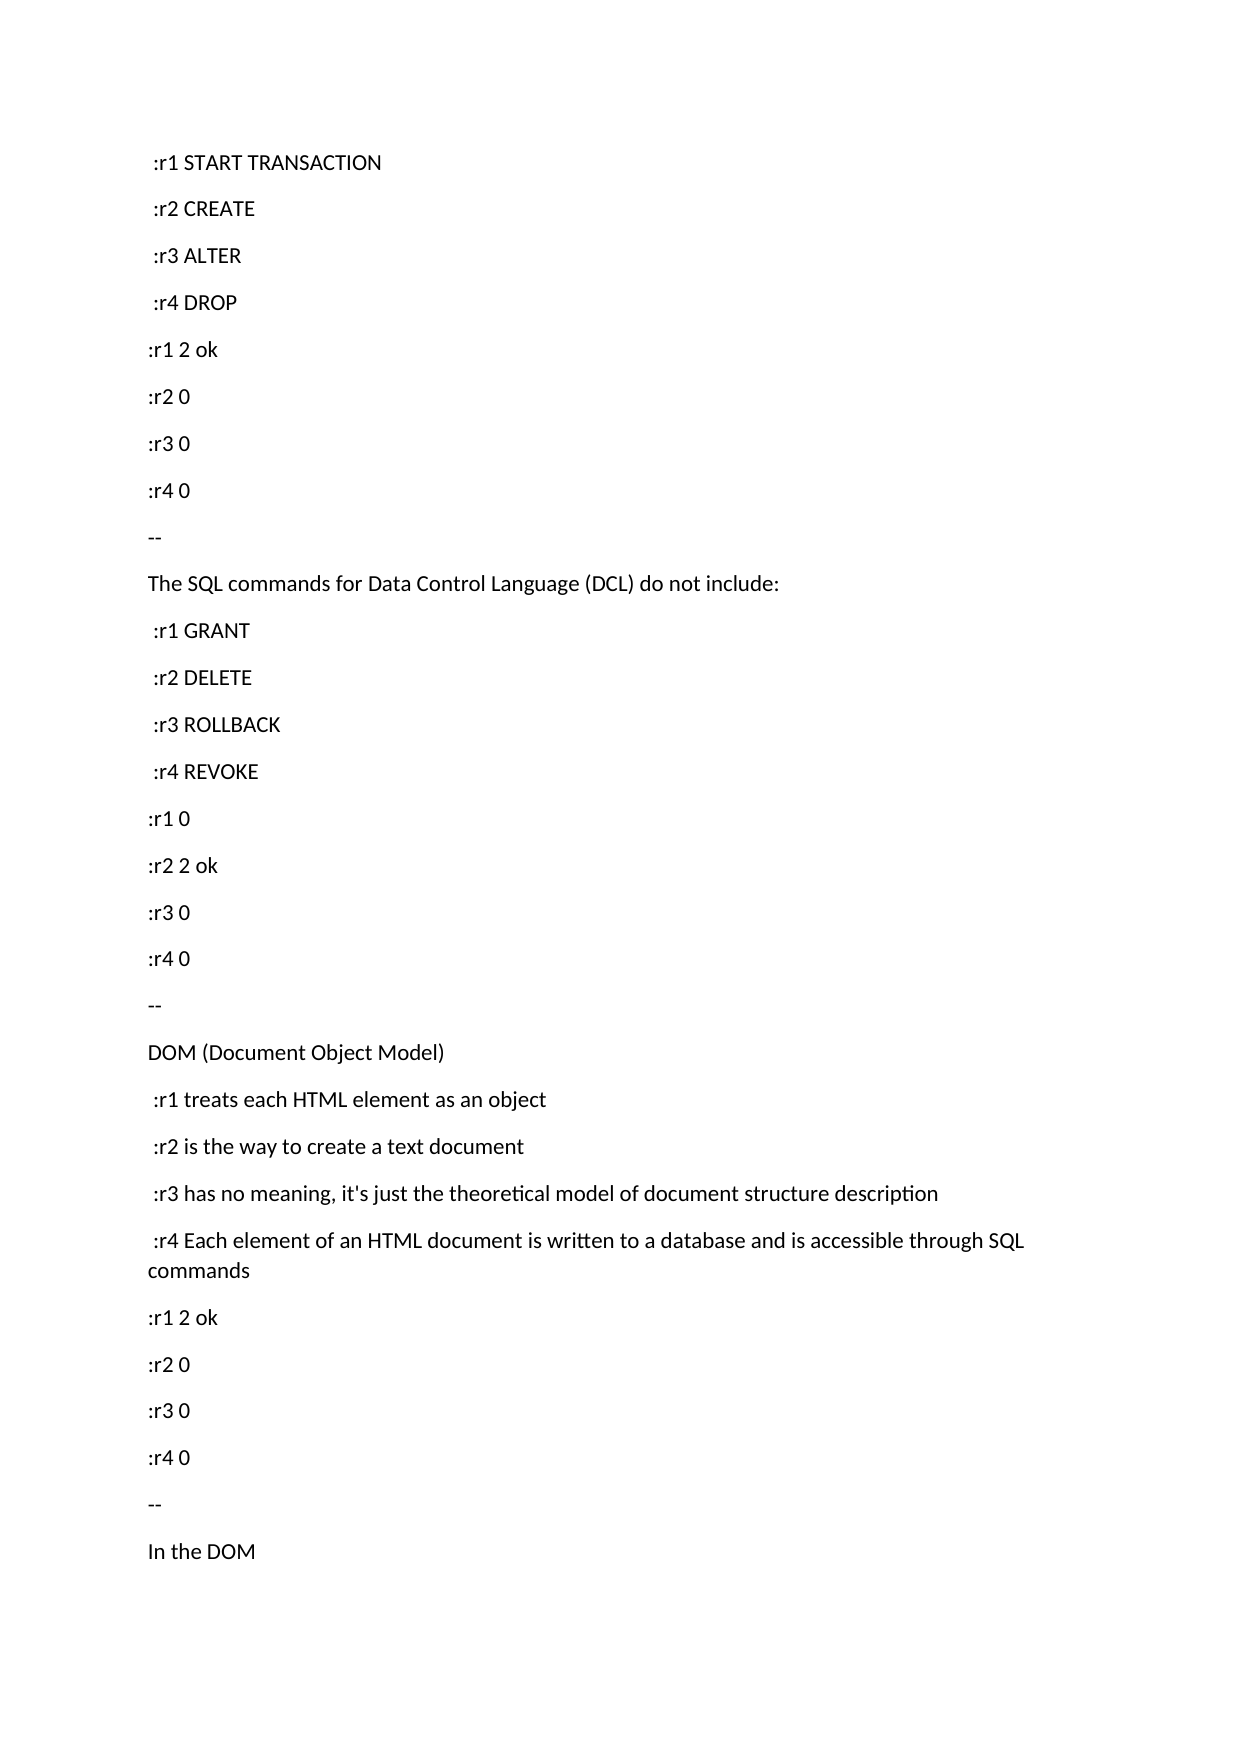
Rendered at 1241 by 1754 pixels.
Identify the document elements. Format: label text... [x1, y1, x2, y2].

text :r2 0 [148, 382, 1093, 410]
text :r3 ROLLBACK [148, 710, 1093, 738]
text :r4 0 [148, 944, 1093, 972]
text :r3 0 [148, 1397, 1093, 1424]
text -- [148, 991, 1093, 1019]
text :r4 DROP [148, 288, 1093, 316]
text :r4 Each element of an HTML document is written to a database and is accessible through SQL commands [148, 1226, 1093, 1284]
text :r3 0 [148, 898, 1093, 926]
text :r3 0 [148, 429, 1093, 457]
text :r2 2 ok [148, 851, 1093, 879]
text :r2 0 [148, 1350, 1093, 1378]
text :r2 DELETE [148, 663, 1093, 691]
text :r1 2 ok [148, 1303, 1093, 1331]
text :r3 has no meaning, it's just the theoretical model of document structure description [148, 1179, 1093, 1207]
text In the DOM [148, 1537, 1093, 1565]
text :r4 0 [148, 1443, 1093, 1471]
text :r2 CREATE [148, 194, 1093, 222]
text :r2 is the way to create a text document [148, 1132, 1093, 1160]
text :r1 START TRANSACTION [148, 148, 1093, 176]
text DOM (Document Object Model) [148, 1038, 1093, 1066]
text -- [148, 523, 1093, 551]
text The SQL commands for Data Control Language (DCL) do not include: [148, 569, 1093, 597]
text :r1 GRANT [148, 616, 1093, 644]
text :r4 0 [148, 476, 1093, 504]
text -- [148, 1490, 1093, 1518]
text :r4 REVOKE [148, 757, 1093, 785]
text :r3 ALTER [148, 241, 1093, 269]
text :r1 2 ok [148, 335, 1093, 363]
text :r1 treats each HTML element as an object [148, 1085, 1093, 1113]
text :r1 0 [148, 804, 1093, 832]
